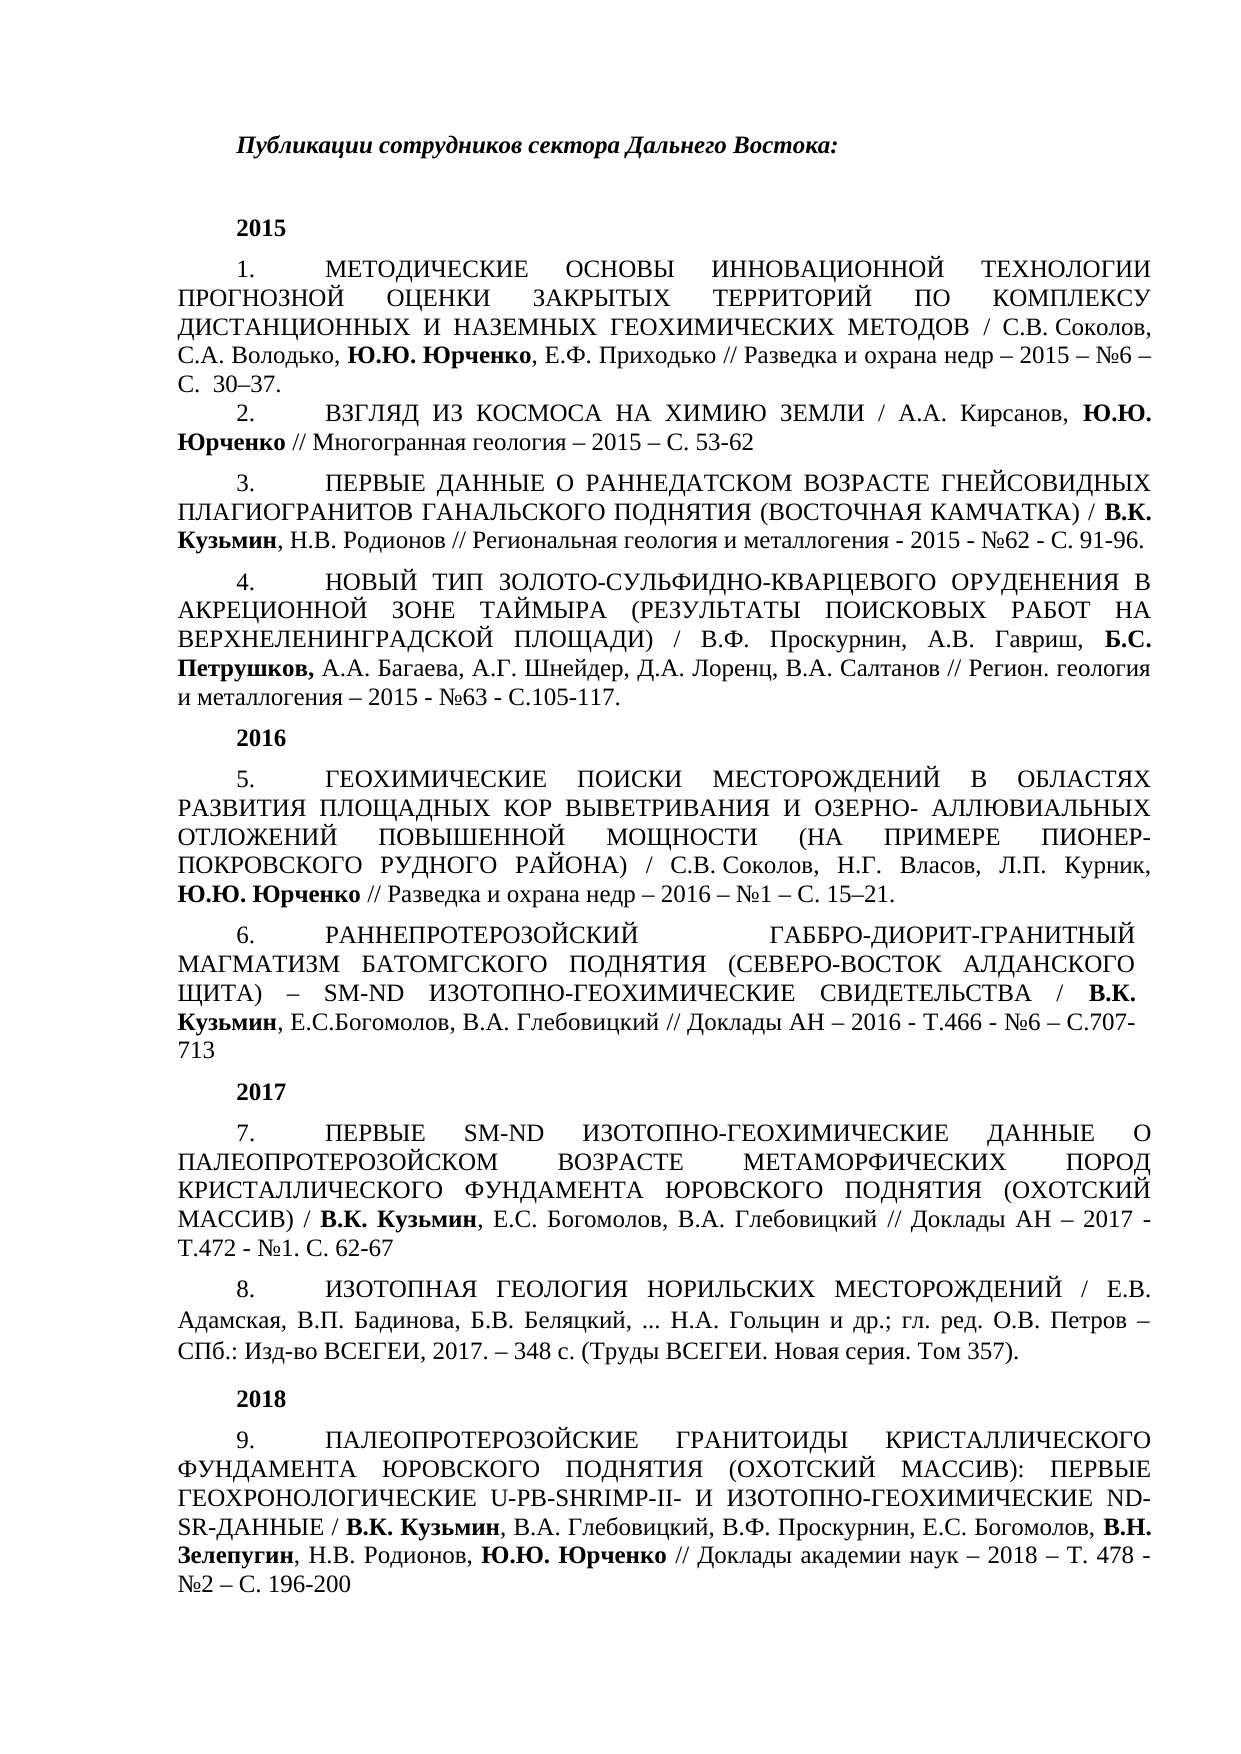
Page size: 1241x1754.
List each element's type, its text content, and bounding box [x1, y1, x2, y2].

list МЕТОДИЧЕСКИЕ ОСНОВЫ ИННОВАЦИОННОЙ ТЕХНОЛОГИИ ПРОГНОЗНОЙ ОЦЕНКИ ЗАКРЫТЫХ ТЕРРИТОРИЙ ПО КОМПЛЕКСУ ДИСТАНЦИОННЫХ И НАЗЕМНЫХ ГЕОХИМИЧЕСКИХ МЕТОДОВ / С.В. Соколов, С.А. Володько, Ю.Ю. Юрченко, Е.Ф. Приходько // Разведка и охрана недр – 2015 – №6 – С. 30–37. [177, 254, 1152, 398]
list НОВЫЙ ТИП ЗОЛОТО-СУЛЬФИДНО-КВАРЦЕВОГО ОРУДЕНЕНИЯ В АКРЕЦИОННОЙ ЗОНЕ ТАЙМЫРА (РЕЗУЛЬТАТЫ ПОИСКОВЫХ РАБОТ НА ВЕРХНЕЛЕНИНГРАДСКОЙ ПЛОЩАДИ) / В.Ф. Проскурнин, А.В. Гавриш, Б.С. Петрушков, А.А. Багаева, А.Г. Шнейдер, Д.А. Лоренц, В.А. Салтанов // Регион. геология и металлогения – 2015 - №63 - С.105-117. [177, 567, 1152, 711]
list ГЕОХИМИЧЕСКИЕ ПОИСКИ МЕСТОРОЖДЕНИЙ В ОБЛАСТЯХ РАЗВИТИЯ ПЛОЩАДНЫХ КОР ВЫВЕТРИВАНИЯ И ОЗЕРНО- АЛЛЮВИАЛЬНЫХ ОТЛОЖЕНИЙ ПОВЫШЕННОЙ МОЩНОСТИ (НА ПРИМЕРЕ ПИОНЕР-ПОКРОВСКОГО РУДНОГО РАЙОНА) / С.В. Соколов, Н.Г. Власов, Л.П. Курник, Ю.Ю. Юрченко // Разведка и охрана недр – 2016 – №1 – С. 15–21. [177, 764, 1152, 908]
text 2018 [177, 1384, 1152, 1413]
text 2017 [177, 1077, 1152, 1106]
list ВЗГЛЯД ИЗ КОСМОСА НА ХИМИЮ ЗЕМЛИ / А.А. Кирсанов, Ю.Ю. Юрченко // Многогранная геология – 2015 – С. 53-62 [177, 398, 1152, 456]
list РАННЕПРОТЕРОЗОЙСКИЙ ГАББРО-ДИОРИТ-ГРАНИТНЫЙ МАГМАТИЗМ БАТОМГСКОГО ПОДНЯТИЯ (СЕВЕРО-ВОСТОК АЛДАНСКОГО ЩИТА) – SM-ND ИЗОТОПНО-ГЕОХИМИЧЕСКИЕ СВИДЕТЕЛЬСТВА / В.К. Кузьмин, Е.С.Богомолов, В.А. Глебовицкий // Доклады АН – 2016 - Т.466 - №6 – С.707-713 [177, 921, 1136, 1064]
list ПАЛЕОПРОТЕРОЗОЙСКИЕ ГРАНИТОИДЫ КРИСТАЛЛИЧЕСКОГО ФУНДАМЕНТА ЮРОВСКОГО ПОДНЯТИЯ (ОХОТСКИЙ МАССИВ): ПЕРВЫЕ ГЕОХРОНОЛОГИЧЕСКИЕ U-PB-SHRIMP-II- И ИЗОТОПНО-ГЕОХИМИЧЕСКИЕ ND-SR-ДАННЫЕ / В.К. Кузьмин, В.А. Глебовицкий, В.Ф. Проскурнин, Е.С. Богомолов, В.Н. Зелепугин, Н.В. Родионов, Ю.Ю. Юрченко // Доклады академии наук – 2018 – Т. 478 - №2 – С. 196-200 [177, 1425, 1152, 1598]
text 2016 [177, 723, 1152, 752]
list ПЕРВЫЕ SM-ND ИЗОТОПНО-ГЕОХИМИЧЕСКИЕ ДАННЫЕ О ПАЛЕОПРОТЕРОЗОЙСКОМ ВОЗРАСТЕ МЕТАМОРФИЧЕСКИХ ПОРОД КРИСТАЛЛИЧЕСКОГО ФУНДАМЕНТА ЮРОВСКОГО ПОДНЯТИЯ (ОХОТСКИЙ МАССИВ) / В.К. Кузьмин, Е.С. Богомолов, В.А. Глебовицкий // Доклады АН – 2017 - Т.472 - №1. С. 62-67 [177, 1118, 1152, 1262]
list ПЕРВЫЕ ДАННЫЕ О РАННЕДАТСКОМ ВОЗРАСТЕ ГНЕЙСОВИДНЫХ ПЛАГИОГРАНИТОВ ГАНАЛЬСКОГО ПОДНЯТИЯ (ВОСТОЧНАЯ КАМЧАТКА) / В.К. Кузьмин, Н.В. Родионов // Региональная геология и металлогения - 2015 - №62 - С. 91-96. [177, 468, 1152, 554]
text Публикации сотрудников сектора Дальнего Востока: [177, 131, 1152, 159]
list ИЗОТОПНАЯ ГЕОЛОГИЯ НОРИЛЬСКИХ МЕСТОРОЖДЕНИЙ / Е.В. Адамская, В.П. Бадинова, Б.В. Беляцкий, ... Н.А. Гольцин и др.; гл. ред. О.В. Петров – СПб.: Изд-во ВСЕГЕИ, 2017. – 348 с. (Труды ВСЕГЕИ. Новая серия. Том 357). [177, 1274, 1152, 1365]
text 2015 [177, 213, 1152, 242]
